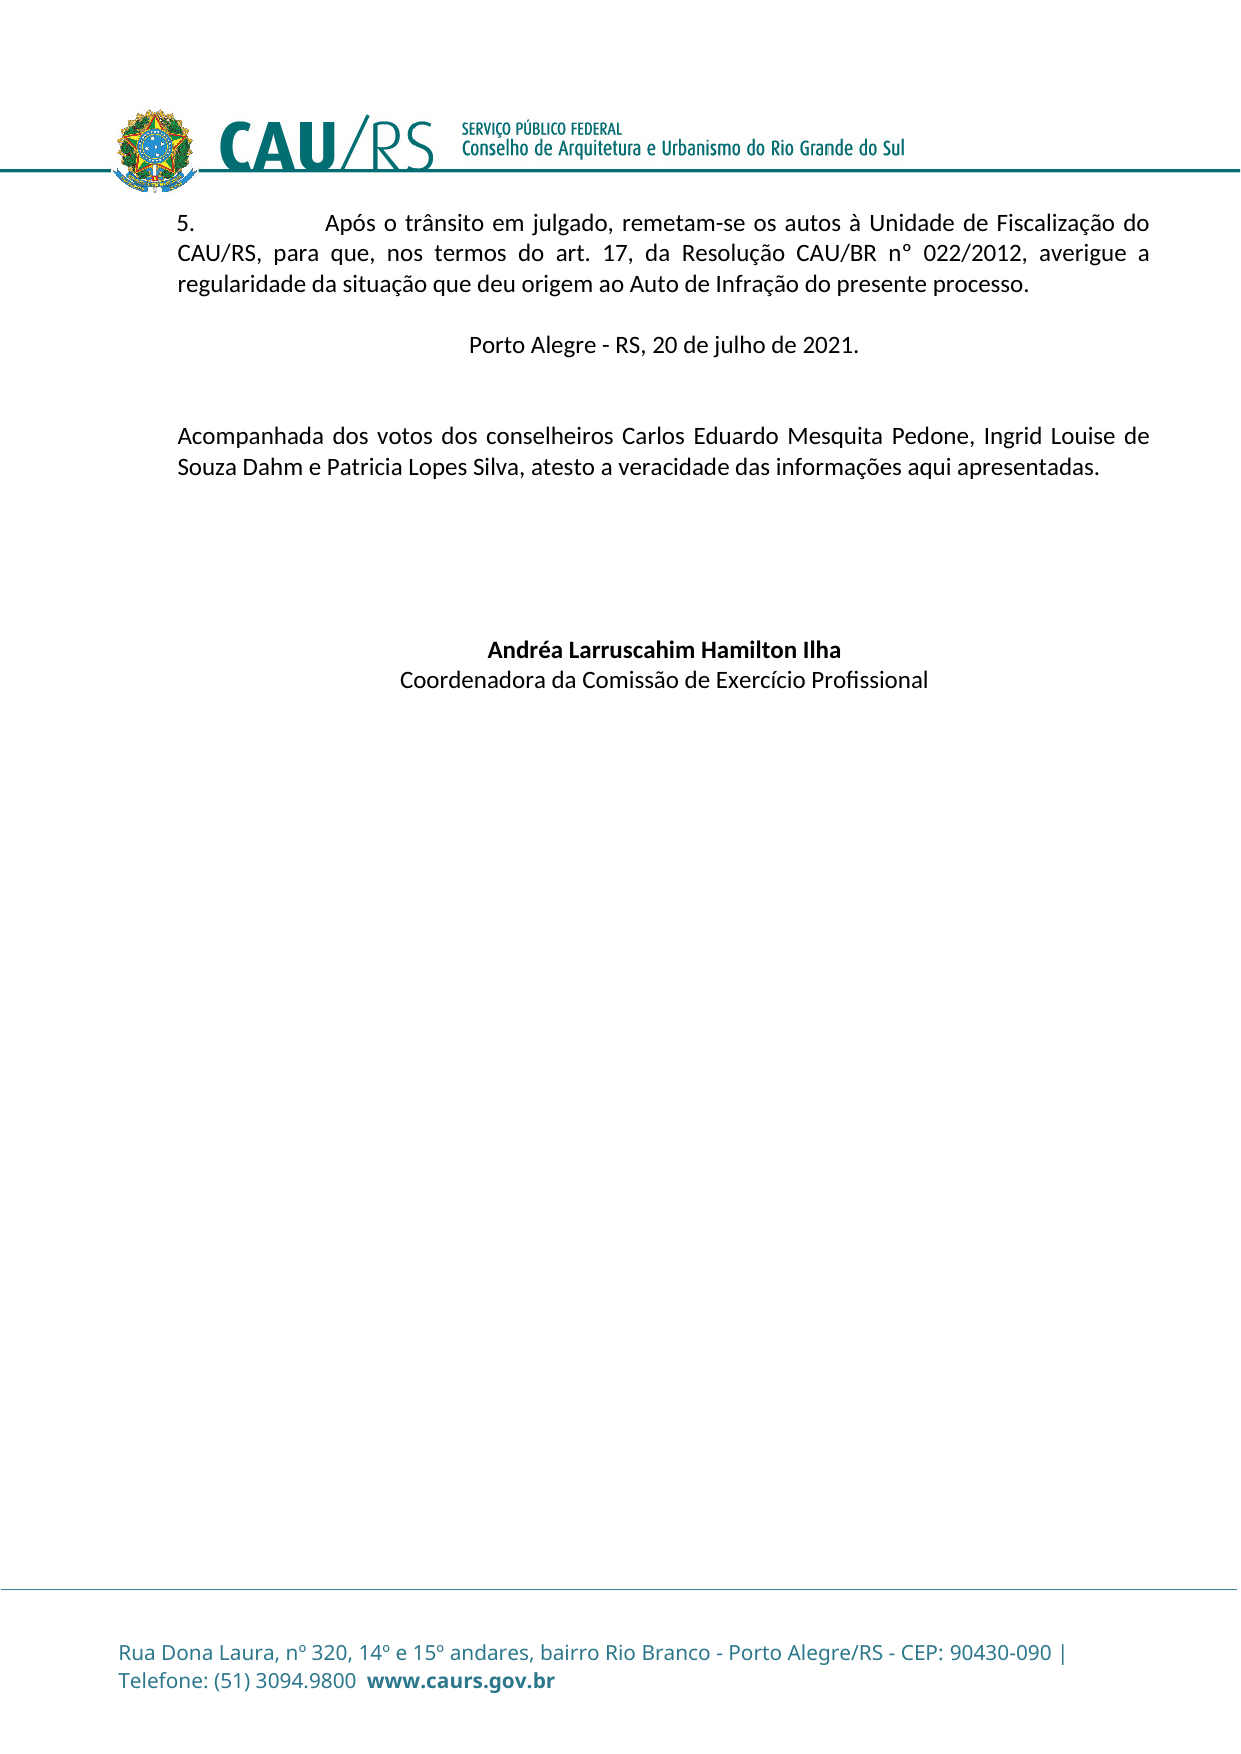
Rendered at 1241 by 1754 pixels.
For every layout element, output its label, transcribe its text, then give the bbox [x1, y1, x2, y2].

picture [0, 43, 1241, 203]
text Andréa Larruscahim Hamilton Ilha [177, 634, 1152, 664]
list Após o trânsito em julgado, remetam-se os autos à Unidade de Fiscalização do CAU/RS, para que, nos termos do art. 17, da Resolução CAU/BR nº 022/2012, averigue a regularidade da situação que deu origem ao Auto de Infração do presente processo. [176, 207, 1152, 298]
text Porto Alegre - RS, 20 de julho de 2021. [177, 329, 1152, 359]
text Acompanhada dos votos dos conselheiros Carlos Eduardo Mesquita Pedone, Ingrid Louise de Souza Dahm e Patricia Lopes Silva, atesto a veracidade das informações aqui apresentadas. [177, 420, 1152, 481]
